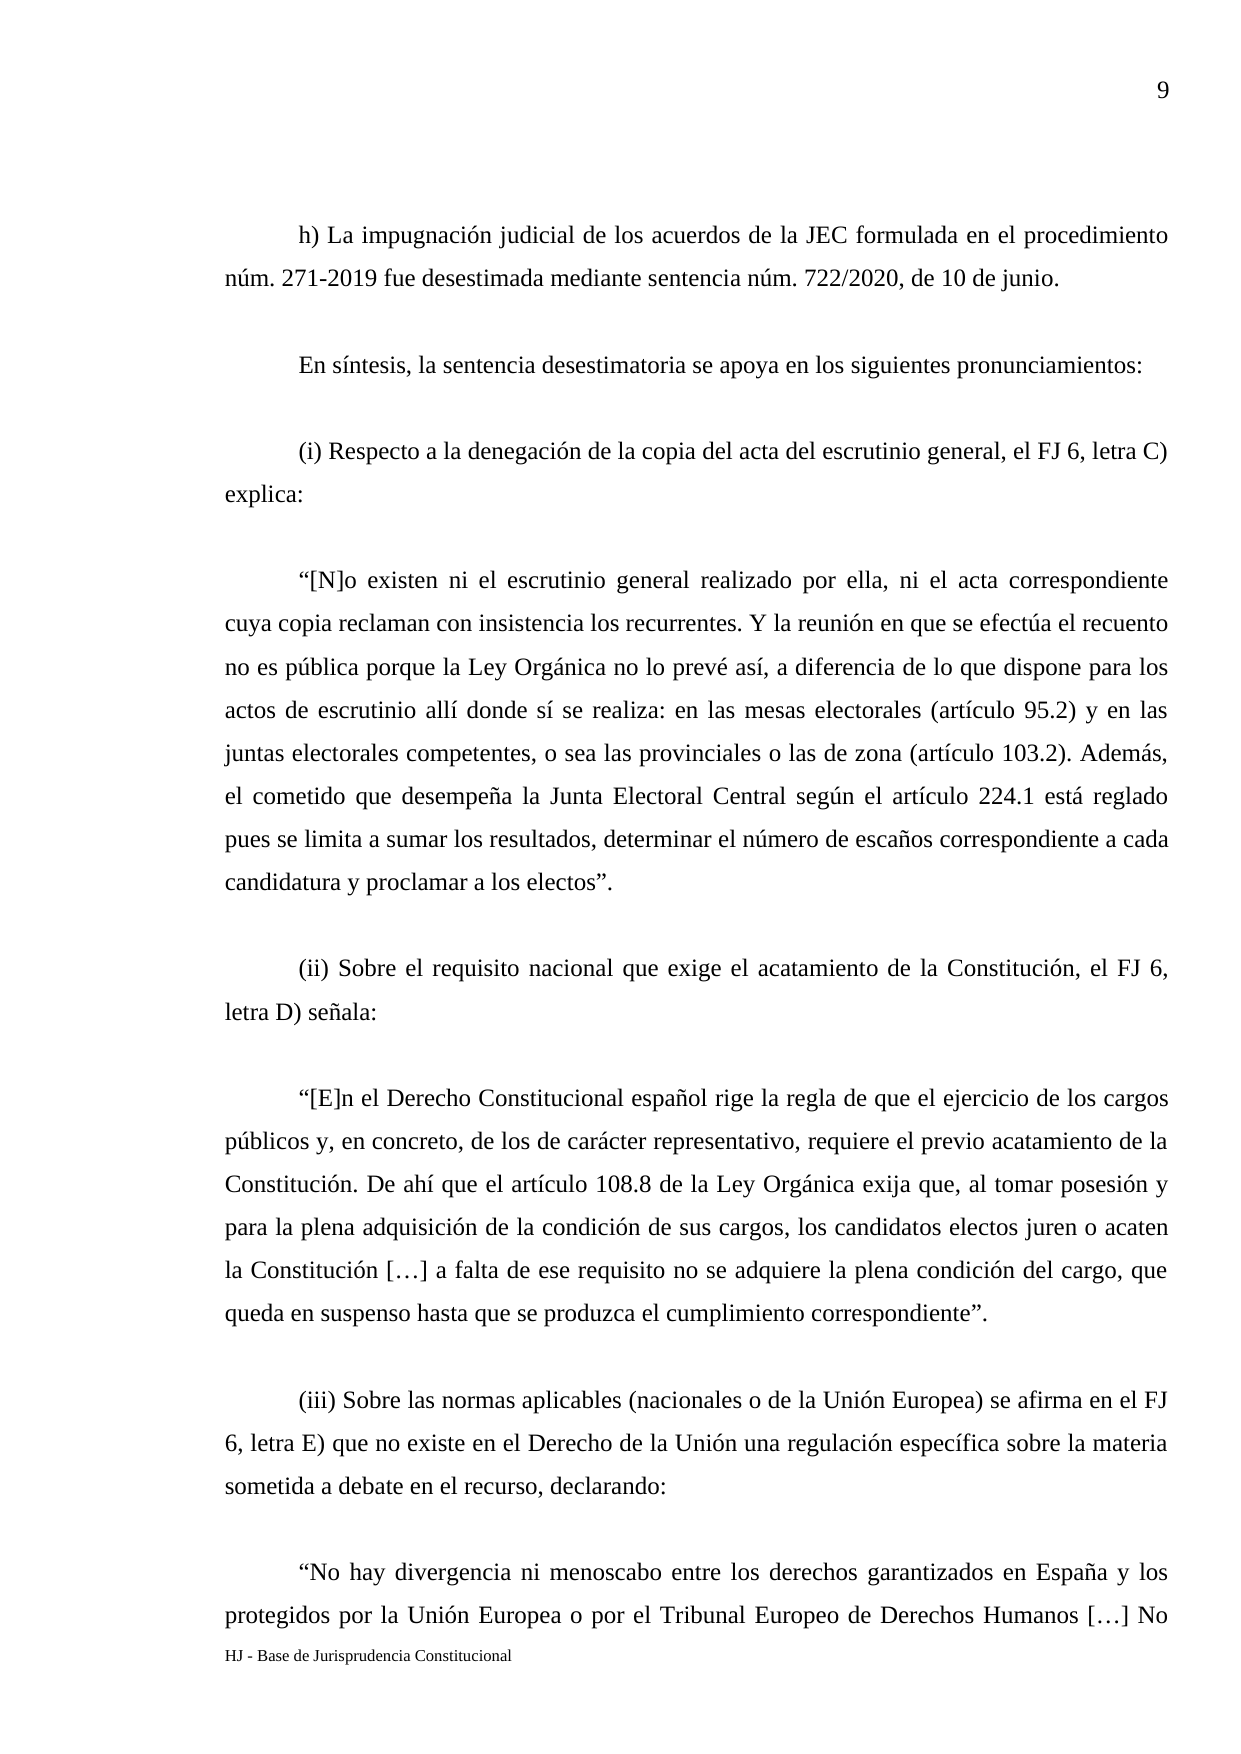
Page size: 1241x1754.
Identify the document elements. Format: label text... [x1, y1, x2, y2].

text “[N]o existen ni el escrutinio general realizado por ella, ni el acta correspondiente cuya copia reclaman con insistencia los recurrentes. Y la reunión en que se efectúa el recuento no es pública porque la Ley Orgánica no lo prevé así, a diferencia de lo que dispone para los actos de escrutinio allí donde sí se realiza: en las mesas electorales (artículo 95.2) y en las juntas electorales competentes, o sea las provinciales o las de zona (artículo 103.2). Además, el cometido que desempeña la Junta Electoral Central según el artículo 224.1 está reglado pues se limita a sumar los resultados, determinar el número de escaños correspondiente a cada candidatura y proclamar a los electos”. [224, 565, 1169, 896]
text h) La impugnación judicial de los acuerdos de la JEC formulada en el procedimiento núm. 271-2019 fue desestimada mediante sentencia núm. 722/2020, de 10 de junio. [224, 220, 1169, 292]
text (i) Respecto a la denegación de la copia del acta del escrutinio general, el FJ 6, letra C) explica: [224, 436, 1169, 508]
text (iii) Sobre las normas aplicables (nacionales o de la Unión Europea) se afirma en el FJ 6, letra E) que no existe en el Derecho de la Unión una regulación específica sobre la materia sometida a debate en el recurso, declarando: [224, 1385, 1169, 1500]
text (ii) Sobre el requisito nacional que exige el acatamiento de la Constitución, el FJ 6, letra D) señala: [224, 953, 1169, 1025]
text En síntesis, la sentencia desestimatoria se apoya en los siguientes pronunciamientos: [224, 350, 1169, 378]
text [224, 1557, 1169, 1629]
text “[E]n el Derecho Constitucional español rige la regla de que el ejercicio de los cargos públicos y, en concreto, de los de carácter representativo, requiere el previo acatamiento de la Constitución. De ahí que el artículo 108.8 de la Ley Orgánica exija que, al tomar posesión y para la plena adquisición de la condición de sus cargos, los candidatos electos juren o acaten la Constitución […] a falta de ese requisito no se adquiere la plena condición del cargo, que queda en suspenso hasta que se produzca el cumplimiento correspondiente”. [224, 1083, 1169, 1327]
